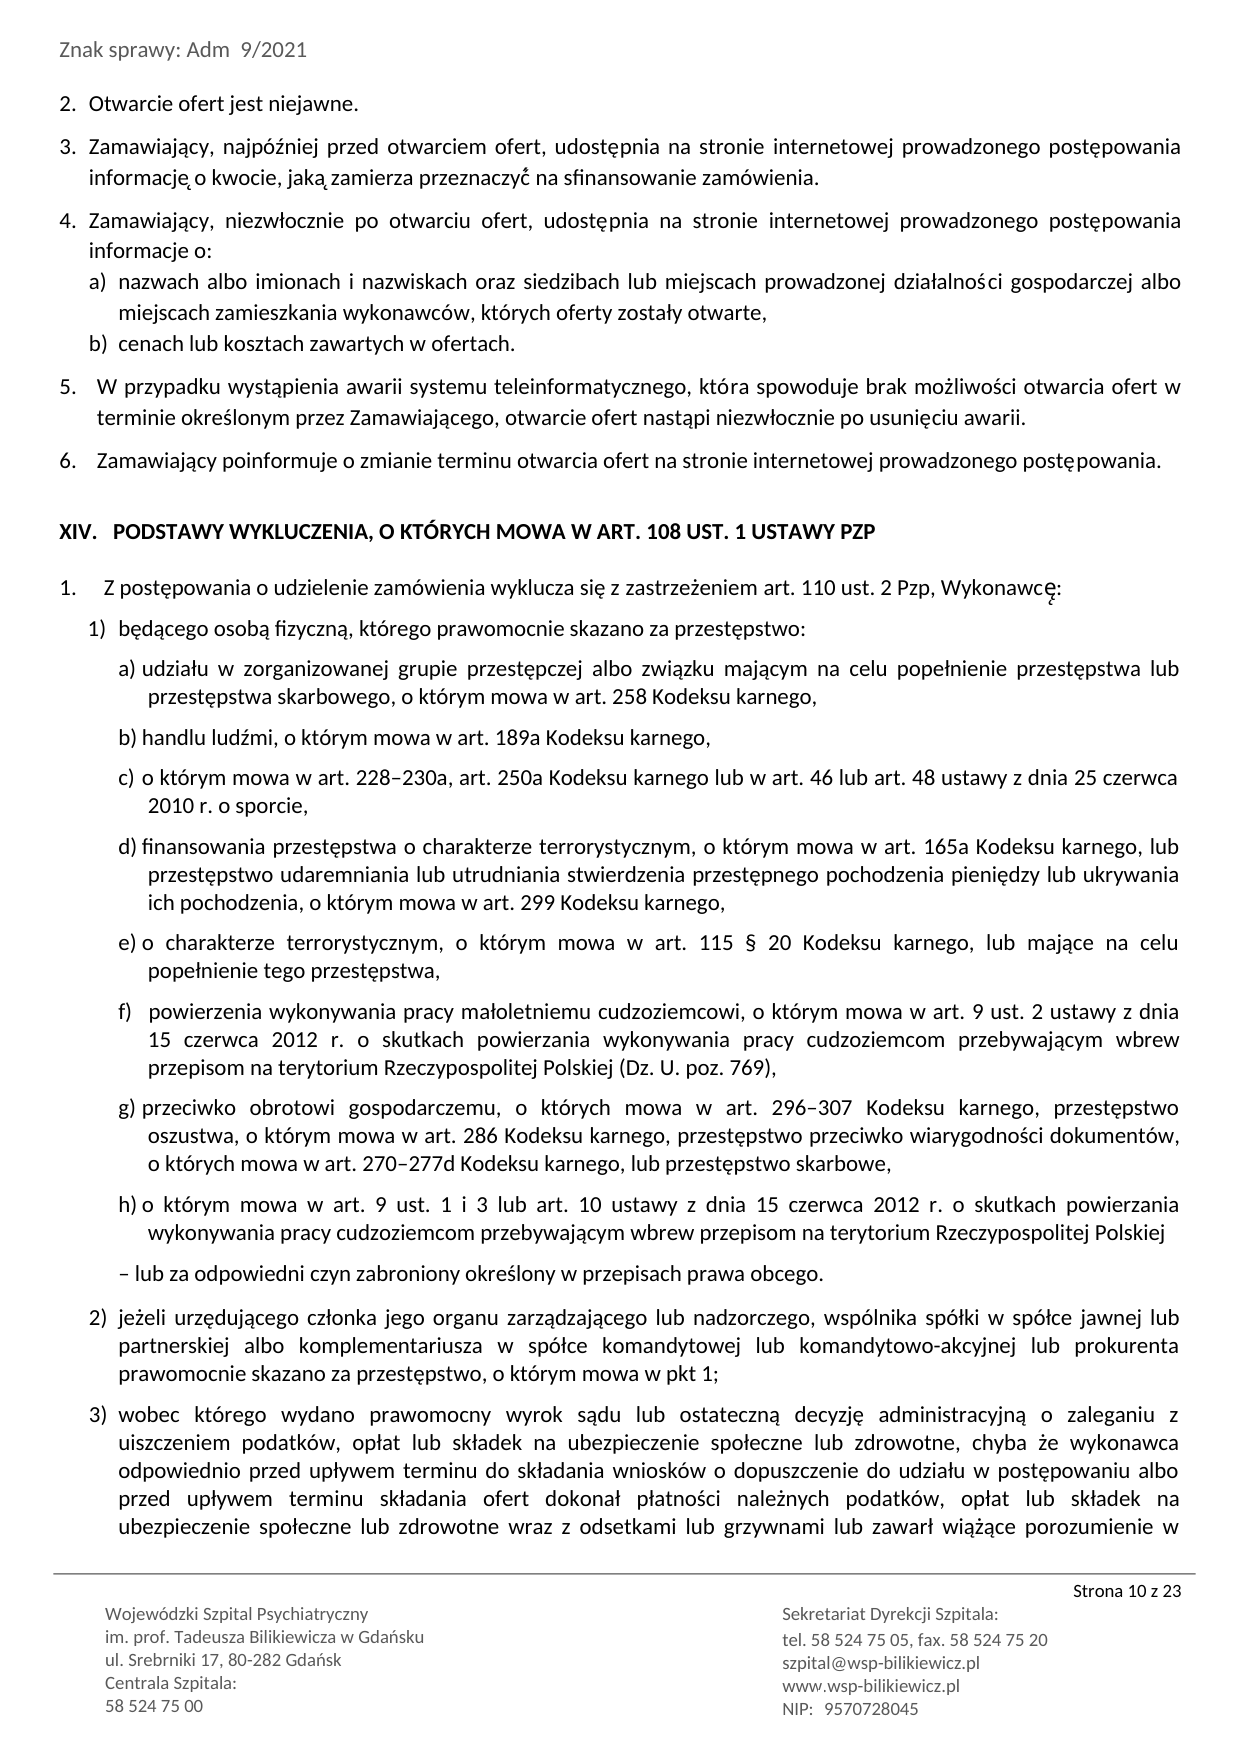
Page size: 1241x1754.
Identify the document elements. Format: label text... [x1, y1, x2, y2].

list Zamawiający poinformuje o zmianie terminu otwarcia ofert na stronie internetowej prowadzonego postępowania. [59, 446, 1181, 474]
list nazwach albo imionach i nazwiskach oraz siedzibach lub miejscach prowadzonej działalności gospodarczej albo miejscach zamieszkania wykonawców, których oferty zostały otwarte, [89, 267, 1181, 326]
list udziału w zorganizowanej grupie przestępczej albo związku mającym na celu popełnienie przestępstwa lub przestępstwa skarbowego, o którym mowa w art. 258 Kodeksu karnego, [118, 654, 1181, 710]
list powierzenia wykonywania pracy małoletniemu cudzoziemcowi, o którym mowa w art. 9 ust. 2 ustawy z dnia 15 czerwca 2012 r. o skutkach powierzania wykonywania pracy cudzoziemcom przebywającym wbrew przepisom na terytorium Rzeczypospolitej Polskiej (Dz. U. poz. 769), [118, 997, 1181, 1081]
list o którym mowa w art. 228–230a, art. 250a Kodeksu karnego lub w art. 46 lub art. 48 ustawy z dnia 25 czerwca 2010 r. o sporcie, [118, 763, 1181, 819]
list będącego osobą fizyczną, którego prawomocnie skazano za przestępstwo: [87, 614, 1181, 642]
list W przypadku wystąpienia awarii systemu teleinformatycznego, która spowoduje brak możliwości otwarcia ofert w terminie określonym przez Zamawiającego, otwarcie ofert nastąpi niezwłocznie po usunięciu awarii. [59, 372, 1181, 431]
list finansowania przestępstwa o charakterze terrorystycznym, o którym mowa w art. 165a Kodeksu karnego, lub przestępstwo udaremniania lub utrudniania stwierdzenia przestępnego pochodzenia pieniędzy lub ukrywania ich pochodzenia, o którym mowa w art. 299 Kodeksu karnego, [118, 832, 1181, 916]
list o którym mowa w art. 9 ust. 1 i 3 lub art. 10 ustawy z dnia 15 czerwca 2012 r. o skutkach powierzania wykonywania pracy cudzoziemcom przebywającym wbrew przepisom na terytorium Rzeczypospolitej Polskiej [118, 1190, 1181, 1246]
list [89, 1400, 1181, 1540]
list przeciwko obrotowi gospodarczemu, o których mowa w art. 296–307 Kodeksu karnego, przestępstwo oszustwa, o którym mowa w art. 286 Kodeksu karnego, przestępstwo przeciwko wiarygodności dokumentów, o których mowa w art. 270–277d Kodeksu karnego, lub przestępstwo skarbowe, [118, 1093, 1181, 1178]
list handlu ludźmi, o którym mowa w art. 189a Kodeksu karnego, [118, 723, 1181, 751]
text XIV. PODSTAWY WYKLUCZENIA, O KTÓRYCH MOWA W ART. 108 UST. 1 USTAWY PZP [59, 517, 1181, 545]
text – lub za odpowiedni czyn zabroniony określony w przepisach prawa obcego. [118, 1259, 1181, 1287]
list cenach lub kosztach zawartych w ofertach. [89, 329, 1181, 357]
list Zamawiający, niezwłocznie po otwarciu ofert, udostępnia na stronie internetowej prowadzonego postępowania informacje o: [59, 206, 1181, 264]
list Otwarcie ofert jest niejawne. [59, 89, 1181, 117]
list Zamawiający, najpóźniej przed otwarciem ofert, udostępnia na stronie internetowej prowadzonego postępowania informację o kwocie, jaką zamierza przeznaczyć́ na sfinansowanie zamówienia. [59, 132, 1181, 191]
list jeżeli urzędującego członka jego organu zarządzającego lub nadzorczego, wspólnika spółki w spółce jawnej lub partnerskiej albo komplementariusza w spółce komandytowej lub komandytowo-akcyjnej lub prokurenta prawomocnie skazano za przestępstwo, o którym mowa w pkt 1; [89, 1303, 1181, 1387]
list Z postępowania o udzielenie zamówienia wyklucza się z zastrzeżeniem art. 110 ust. 2 Pzp, Wykonawcę̨: [59, 573, 1181, 601]
list o charakterze terrorystycznym, o którym mowa w art. 115 § 20 Kodeksu karnego, lub mające na celu popełnienie tego przestępstwa, [118, 928, 1181, 984]
